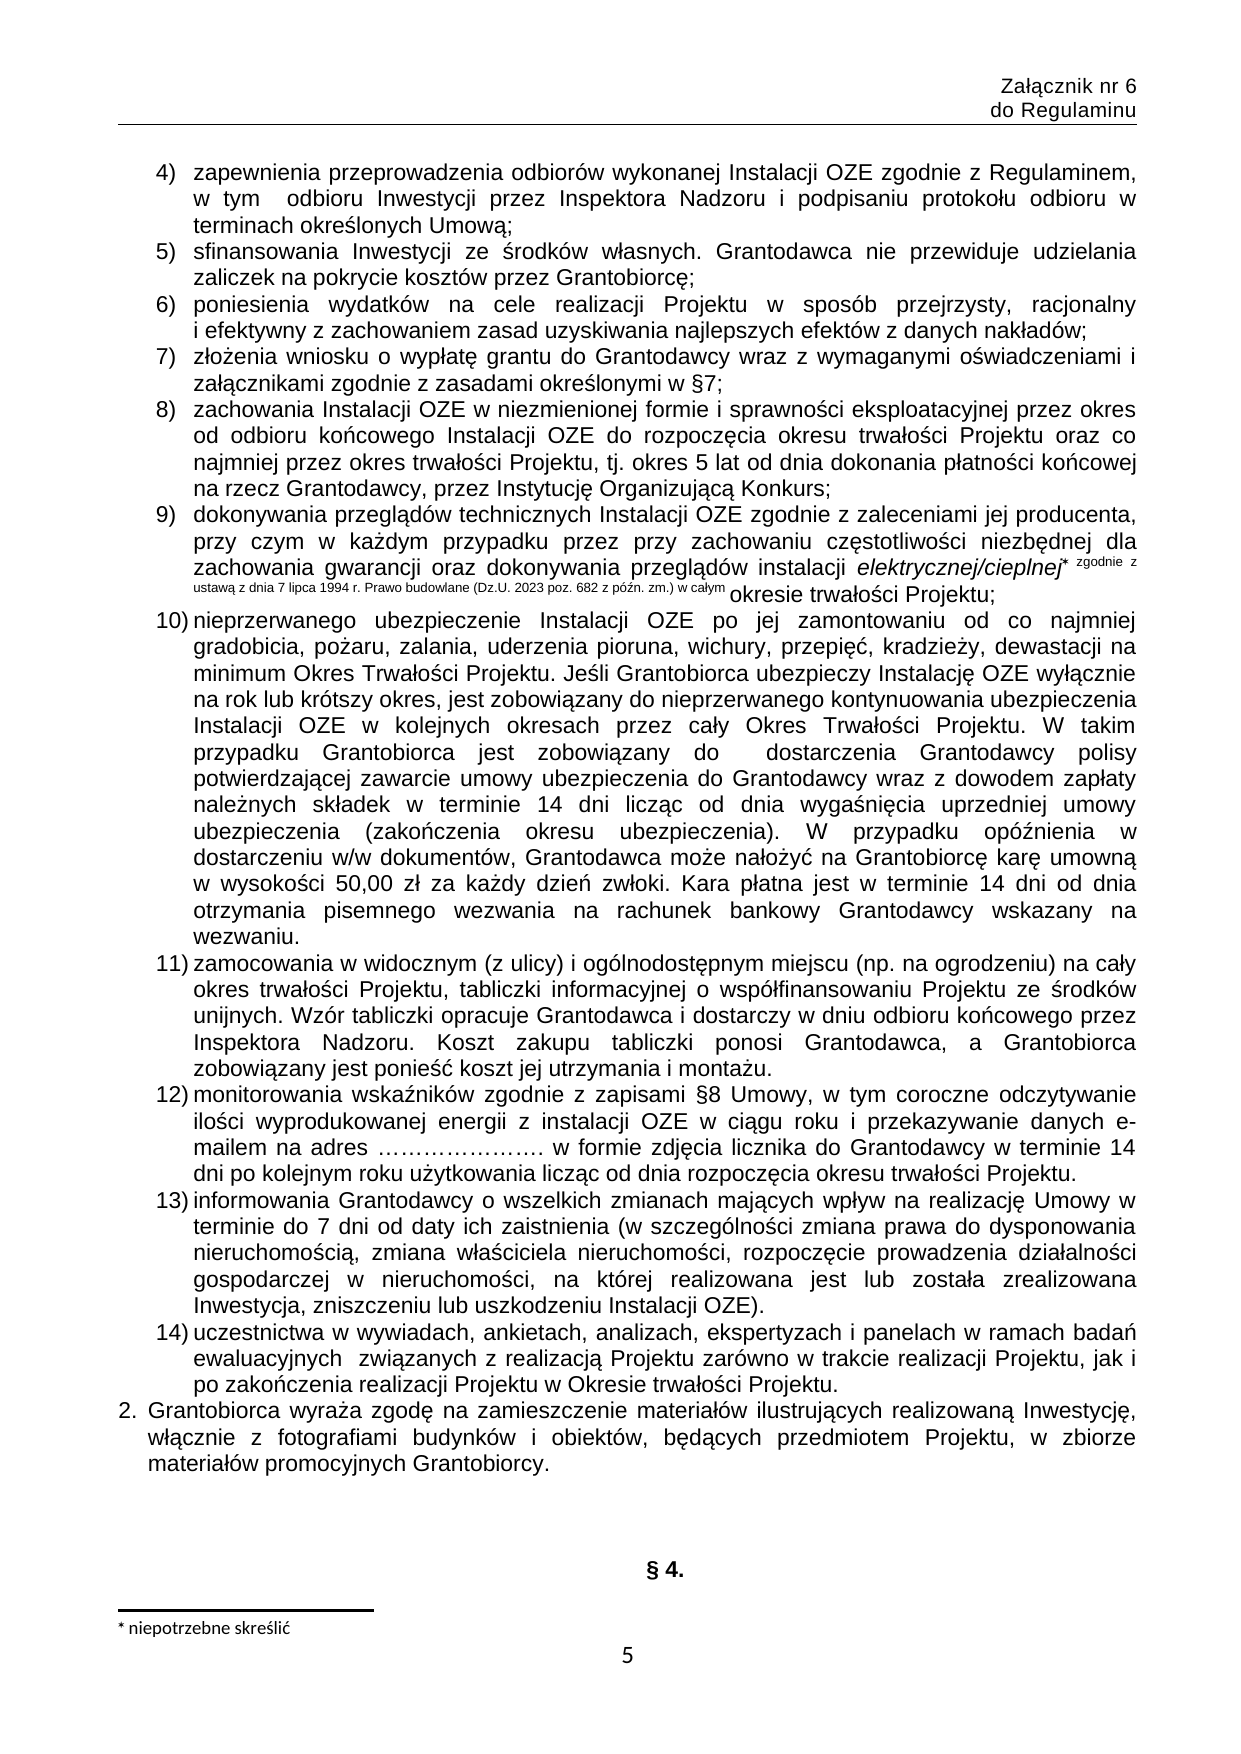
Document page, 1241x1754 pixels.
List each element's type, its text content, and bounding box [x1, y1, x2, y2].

text § 4. [193, 1556, 1137, 1582]
list nieprzerwanego ubezpieczenie Instalacji OZE po jej zamontowaniu od co najmniej gradobicia, pożaru, zalania, uderzenia pioruna, wichury, przepięć, kradzieży, dewastacji na minimum Okres Trwałości Projektu. Jeśli Grantobiorca ubezpieczy Instalację OZE wyłącznie na rok lub krótszy okres, jest zobowiązany do nieprzerwanego kontynuowania ubezpieczenia Instalacji OZE w kolejnych okresach przez cały Okres Trwałości Projektu. W takim przypadku Grantobiorca jest zobowiązany do dostarczenia Grantodawcy polisy potwierdzającej zawarcie umowy ubezpieczenia do Grantodawcy wraz z dowodem zapłaty należnych składek w terminie 14 dni licząc od dnia wygaśnięcia uprzedniej umowy ubezpieczenia (zakończenia okresu ubezpieczenia). W przypadku opóźnienia w dostarczeniu w/w dokumentów, Grantodawca może nałożyć na Grantobiorcę karę umowną w wysokości 50,00 zł za każdy dzień zwłoki. Kara płatna jest w terminie 14 dni od dnia otrzymania pisemnego wezwania na rachunek bankowy Grantodawcy wskazany na wezwaniu. [156, 607, 1137, 949]
list zamocowania w widocznym (z ulicy) i ogólnodostępnym miejscu (np. na ogrodzeniu) na cały okres trwałości Projektu, tabliczki informacyjnej o współfinansowaniu Projektu ze środków unijnych. Wzór tabliczki opracuje Grantodawca i dostarczy w dniu odbioru końcowego przez Inspektora Nadzoru. Koszt zakupu tabliczki ponosi Grantodawca, a Grantobiorca zobowiązany jest ponieść koszt jej utrzymania i montażu. [156, 949, 1137, 1081]
list informowania Grantodawcy o wszelkich zmianach mających wpływ na realizację Umowy w terminie do 7 dni od daty ich zaistnienia (w szczególności zmiana prawa do dysponowania nieruchomością, zmiana właściciela nieruchomości, rozpoczęcie prowadzenia działalności gospodarczej w nieruchomości, na której realizowana jest lub została zrealizowana Inwestycja, zniszczeniu lub uszkodzeniu Instalacji OZE). [156, 1187, 1137, 1318]
list zapewnienia przeprowadzenia odbiorów wykonanej Instalacji OZE zgodnie z Regulaminem, w tym odbioru Inwestycji przez Inspektora Nadzoru i podpisaniu protokołu odbioru w terminach określonych Umową; [156, 159, 1137, 238]
list poniesienia wydatków na cele realizacji Projektu w sposób przejrzysty, racjonalny i efektywny z zachowaniem zasad uzyskiwania najlepszych efektów z danych nakładów; [156, 291, 1137, 343]
list monitorowania wskaźników zgodnie z zapisami §8 Umowy, w tym coroczne odczytywanie ilości wyprodukowanej energii z instalacji OZE w ciągu roku i przekazywanie danych e-mailem na adres …………………. w formie zdjęcia licznika do Grantodawcy w terminie 14 dni po kolejnym roku użytkowania licząc od dnia rozpoczęcia okresu trwałości Projektu. [156, 1081, 1137, 1187]
list sfinansowania Inwestycji ze środków własnych. Grantodawca nie przewiduje udzielania zaliczek na pokrycie kosztów przez Grantobiorcę; [156, 238, 1137, 291]
list dokonywania przeglądów technicznych Instalacji OZE zgodnie z zaleceniami jej producenta, przy czym w każdym przypadku przez przy zachowaniu częstotliwości niezbędnej dla zachowania gwarancji oraz dokonywania przeglądów instalacji elektrycznej/cieplnej zgodnie z ustawą z dnia 7 lipca 1994 r. Prawo budowlane (Dz.U. 2023 poz. 682 z późn. zm.) w całym okresie trwałości Projektu; [156, 501, 1137, 607]
list Grantobiorca wyraża zgodę na zamieszczenie materiałów ilustrujących realizowaną Inwestycję, włącznie z fotografiami budynków i obiektów, będących przedmiotem Projektu, w zbiorze materiałów promocyjnych Grantobiorcy. [118, 1397, 1137, 1477]
list złożenia wniosku o wypłatę grantu do Grantodawcy wraz z wymaganymi oświadczeniami i załącznikami zgodnie z zasadami określonymi w §7; [156, 343, 1137, 396]
list zachowania Instalacji OZE w niezmienionej formie i sprawności eksploatacyjnej przez okres od odbioru końcowego Instalacji OZE do rozpoczęcia okresu trwałości Projektu oraz co najmniej przez okres trwałości Projektu, tj. okres 5 lat od dnia dokonania płatności końcowej na rzecz Grantodawcy, przez Instytucję Organizującą Konkurs; [156, 396, 1137, 501]
list uczestnictwa w wywiadach, ankietach, analizach, ekspertyzach i panelach w ramach badań ewaluacyjnych związanych z realizacją Projektu zarówno w trakcie realizacji Projektu, jak i po zakończenia realizacji Projektu w Okresie trwałości Projektu. [156, 1318, 1137, 1397]
